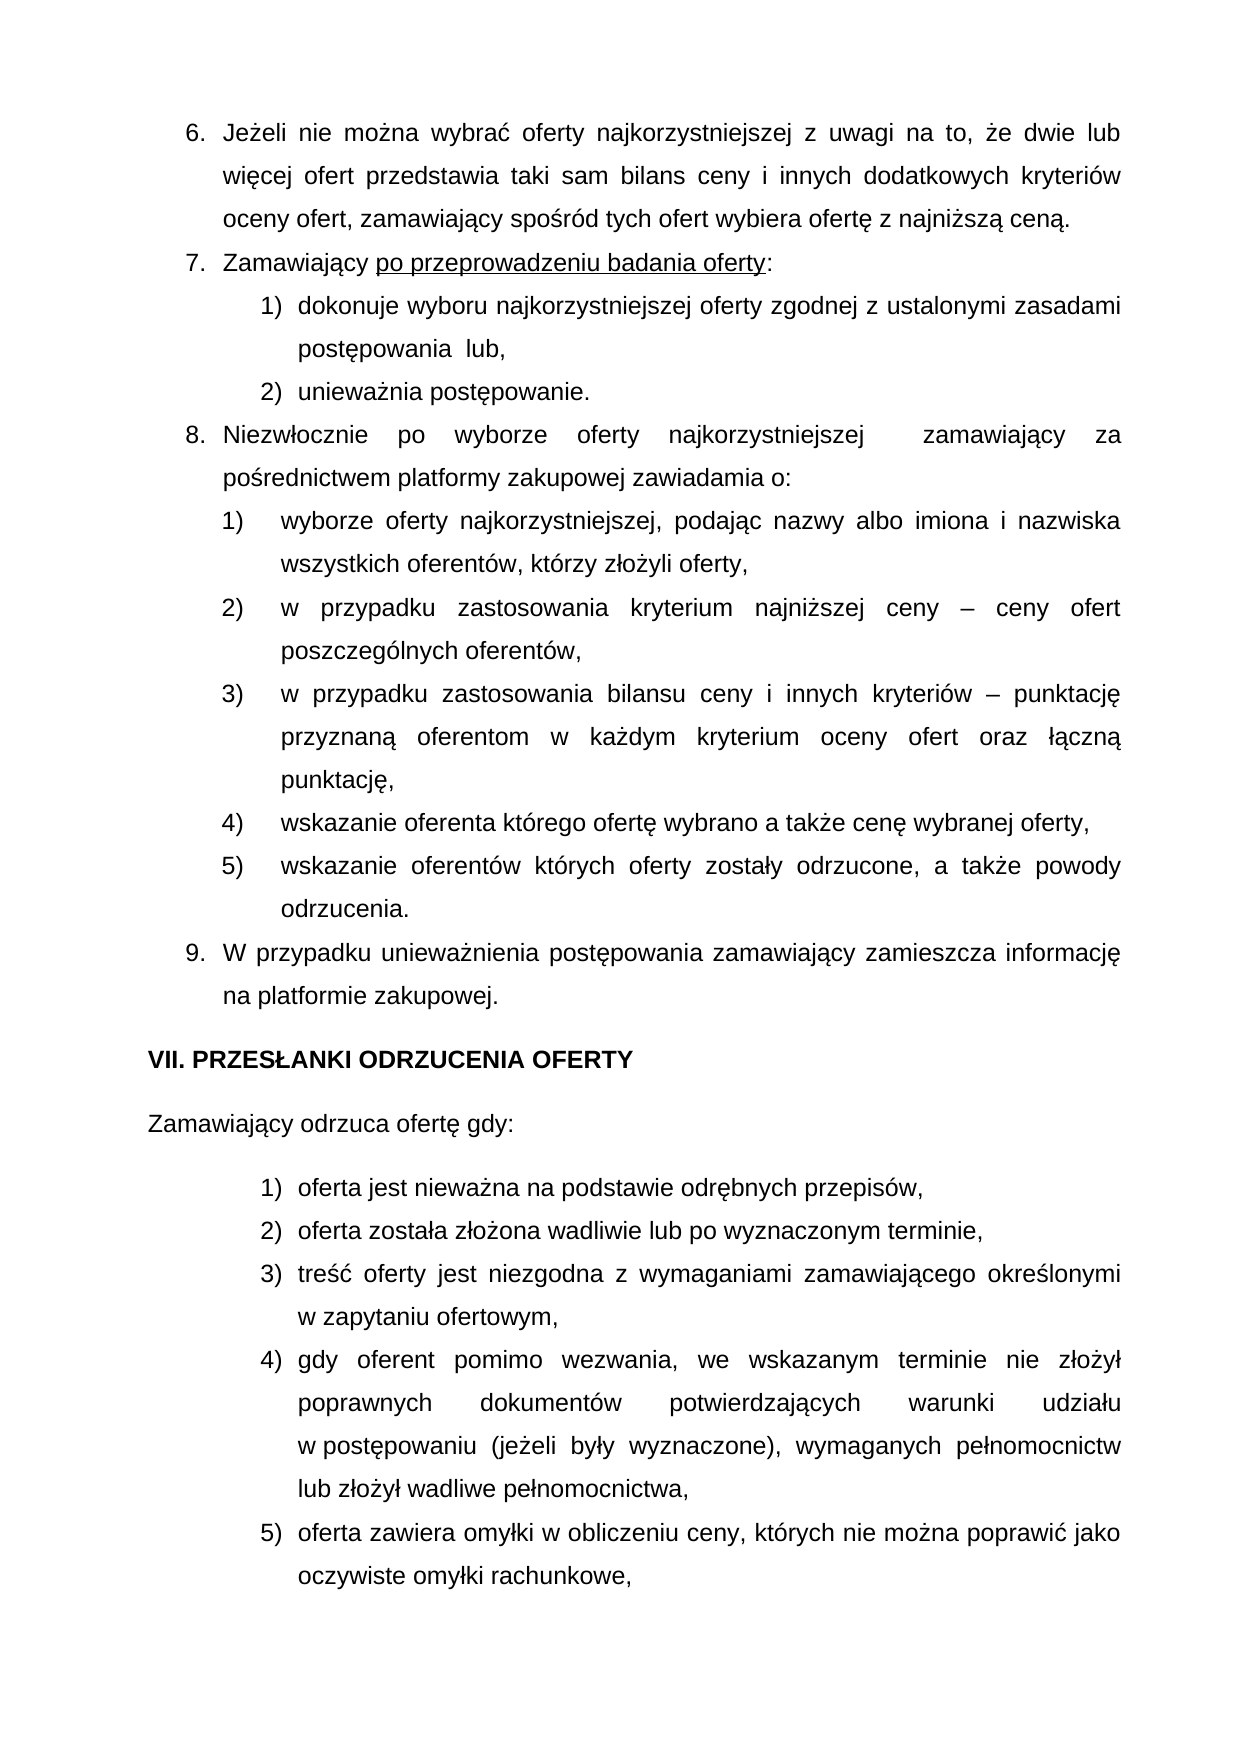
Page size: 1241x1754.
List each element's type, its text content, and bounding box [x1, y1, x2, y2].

list unieważnia postępowanie. [260, 377, 1122, 406]
text VII. PRZESŁANKI ODRZUCENIA OFERTY [148, 1044, 1122, 1073]
text Zamawiający odrzuca ofertę gdy: [148, 1108, 1122, 1137]
list w przypadku zastosowania bilansu ceny i innych kryteriów – punktację przyznaną oferentom w każdym kryterium oceny ofert oraz łączną punktację, [221, 679, 1122, 794]
list oferta zawiera omyłki w obliczeniu ceny, których nie można poprawić jako oczywiste omyłki rachunkowe, [260, 1517, 1122, 1589]
list W przypadku unieważnienia postępowania zamawiający zamieszcza informację na platformie zakupowej. [185, 937, 1122, 1009]
list w przypadku zastosowania kryterium najniższej ceny – ceny ofert poszczególnych oferentów, [221, 592, 1122, 664]
list Niezwłocznie po wyborze oferty najkorzystniejszej zamawiający za pośrednictwem platformy zakupowej zawiadamia o: [185, 420, 1122, 492]
list treść oferty jest niezgodna z wymaganiami zamawiającego określonymi w zapytaniu ofertowym, [260, 1259, 1122, 1331]
list dokonuje wyboru najkorzystniejszej oferty zgodnej z ustalonymi zasadami postępowania lub, [260, 291, 1122, 362]
list Jeżeli nie można wybrać oferty najkorzystniejszej z uwagi na to, że dwie lub więcej ofert przedstawia taki sam bilans ceny i innych dodatkowych kryteriów oceny ofert, zamawiający spośród tych ofert wybiera ofertę z najniższą ceną. [185, 118, 1122, 233]
list oferta została złożona wadliwie lub po wyznaczonym terminie, [260, 1216, 1122, 1244]
list oferta jest nieważna na podstawie odrębnych przepisów, [260, 1172, 1122, 1201]
list gdy oferent pomimo wezwania, we wskazanym terminie nie złożył poprawnych dokumentów potwierdzających warunki udziału w postępowaniu (jeżeli były wyznaczone), wymaganych pełnomocnictw lub złożył wadliwe pełnomocnictwa, [260, 1345, 1122, 1503]
list wskazanie oferenta którego ofertę wybrano a także cenę wybranej oferty, [221, 808, 1122, 837]
list Zamawiający po przeprowadzeniu badania oferty: [185, 247, 1122, 276]
list wskazanie oferentów których oferty zostały odrzucone, a także powody odrzucenia. [221, 851, 1122, 923]
list wyborze oferty najkorzystniejszej, podając nazwy albo imiona i nazwiska wszystkich oferentów, którzy złożyli oferty, [221, 506, 1122, 578]
